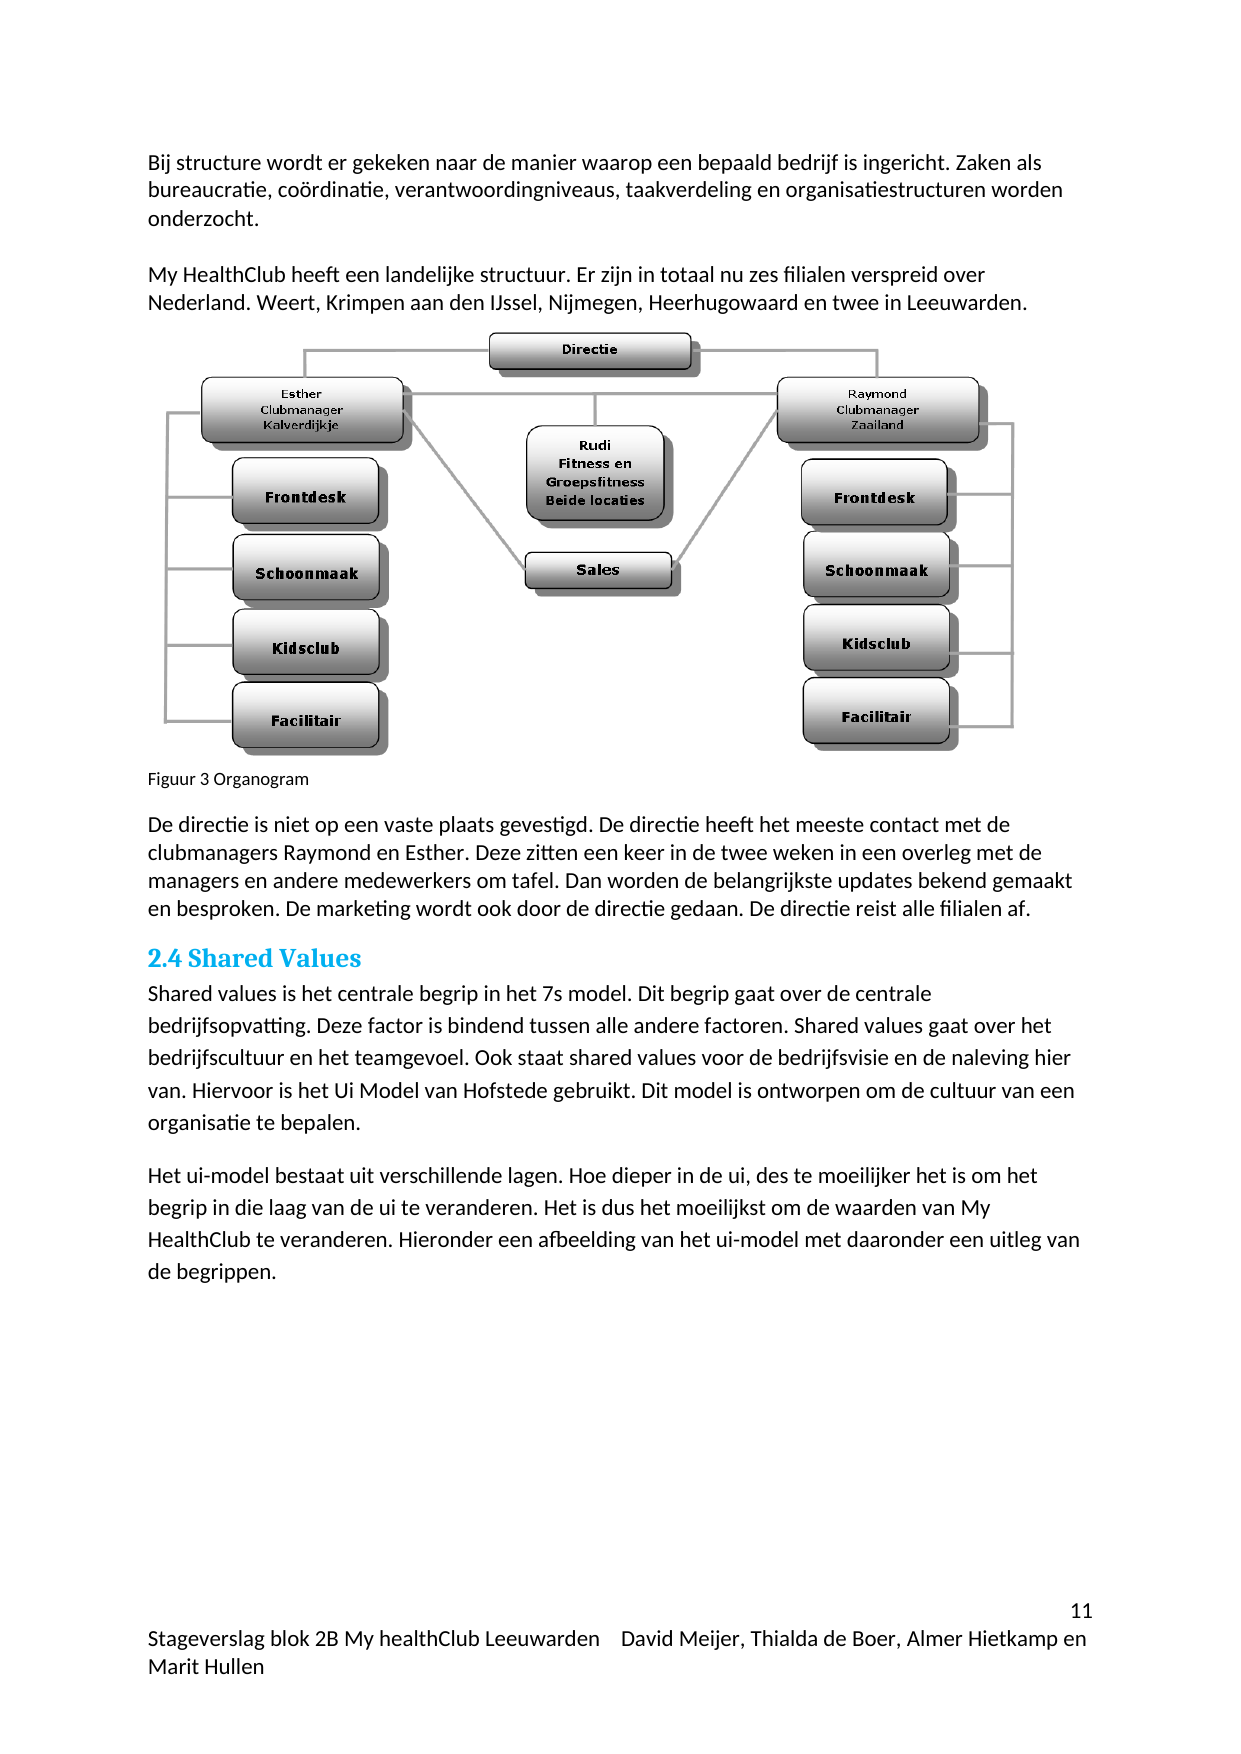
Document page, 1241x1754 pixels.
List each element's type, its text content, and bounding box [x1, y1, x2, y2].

text De directie is niet op een vaste plaats gevestigd. De directie heeft het meeste contact met de clubmanagers Raymond en Esther. Deze zitten een keer in de twee weken in een overleg met de managers en andere medewerkers om tafel. Dan worden de belangrijkste updates bekend gemaakt en besproken. De marketing wordt ook door de directie gedaan. De directie reist alle filialen af. [148, 811, 1093, 923]
subtitle 2.4 Shared Values [148, 943, 1093, 974]
picture [147, 315, 1052, 767]
text Bij structure wordt er gekeken naar de manier waarop een bepaald bedrijf is ingericht. Zaken als bureaucratie, coördinatie, verantwoordingniveaus, taakverdeling en organisatiestructuren worden onderzocht. My HealthClub heeft een landelijke structuur. Er zijn in totaal nu zes filialen verspreid over Nederland. Weert, Krimpen aan den IJssel, Nijmegen, Heerhugowaard en twee in Leeuwarden. [148, 148, 1093, 316]
text Figuur 3 Organogram [148, 767, 1093, 790]
text Het ui-model bestaat uit verschillende lagen. Hoe dieper in de ui, des te moeilijker het is om het begrip in die laag van de ui te veranderen. Het is dus het moeilijkst om de waarden van My HealthClub te veranderen. Hieronder een afbeelding van het ui-model met daaronder een uitleg van de begrippen. [148, 1161, 1093, 1286]
text Shared values is het centrale begrip in het 7s model. Dit begrip gaat over de centrale bedrijfsopvatting. Deze factor is bindend tussen alle andere factoren. Shared values gaat over het bedrijfscultuur en het teamgevoel. Ook staat shared values voor de bedrijfsvisie en de naleving hier van. Hiervoor is het Ui Model van Hofstede gebruikt. Dit model is ontworpen om de cultuur van een organisatie te bepalen. [148, 979, 1093, 1136]
